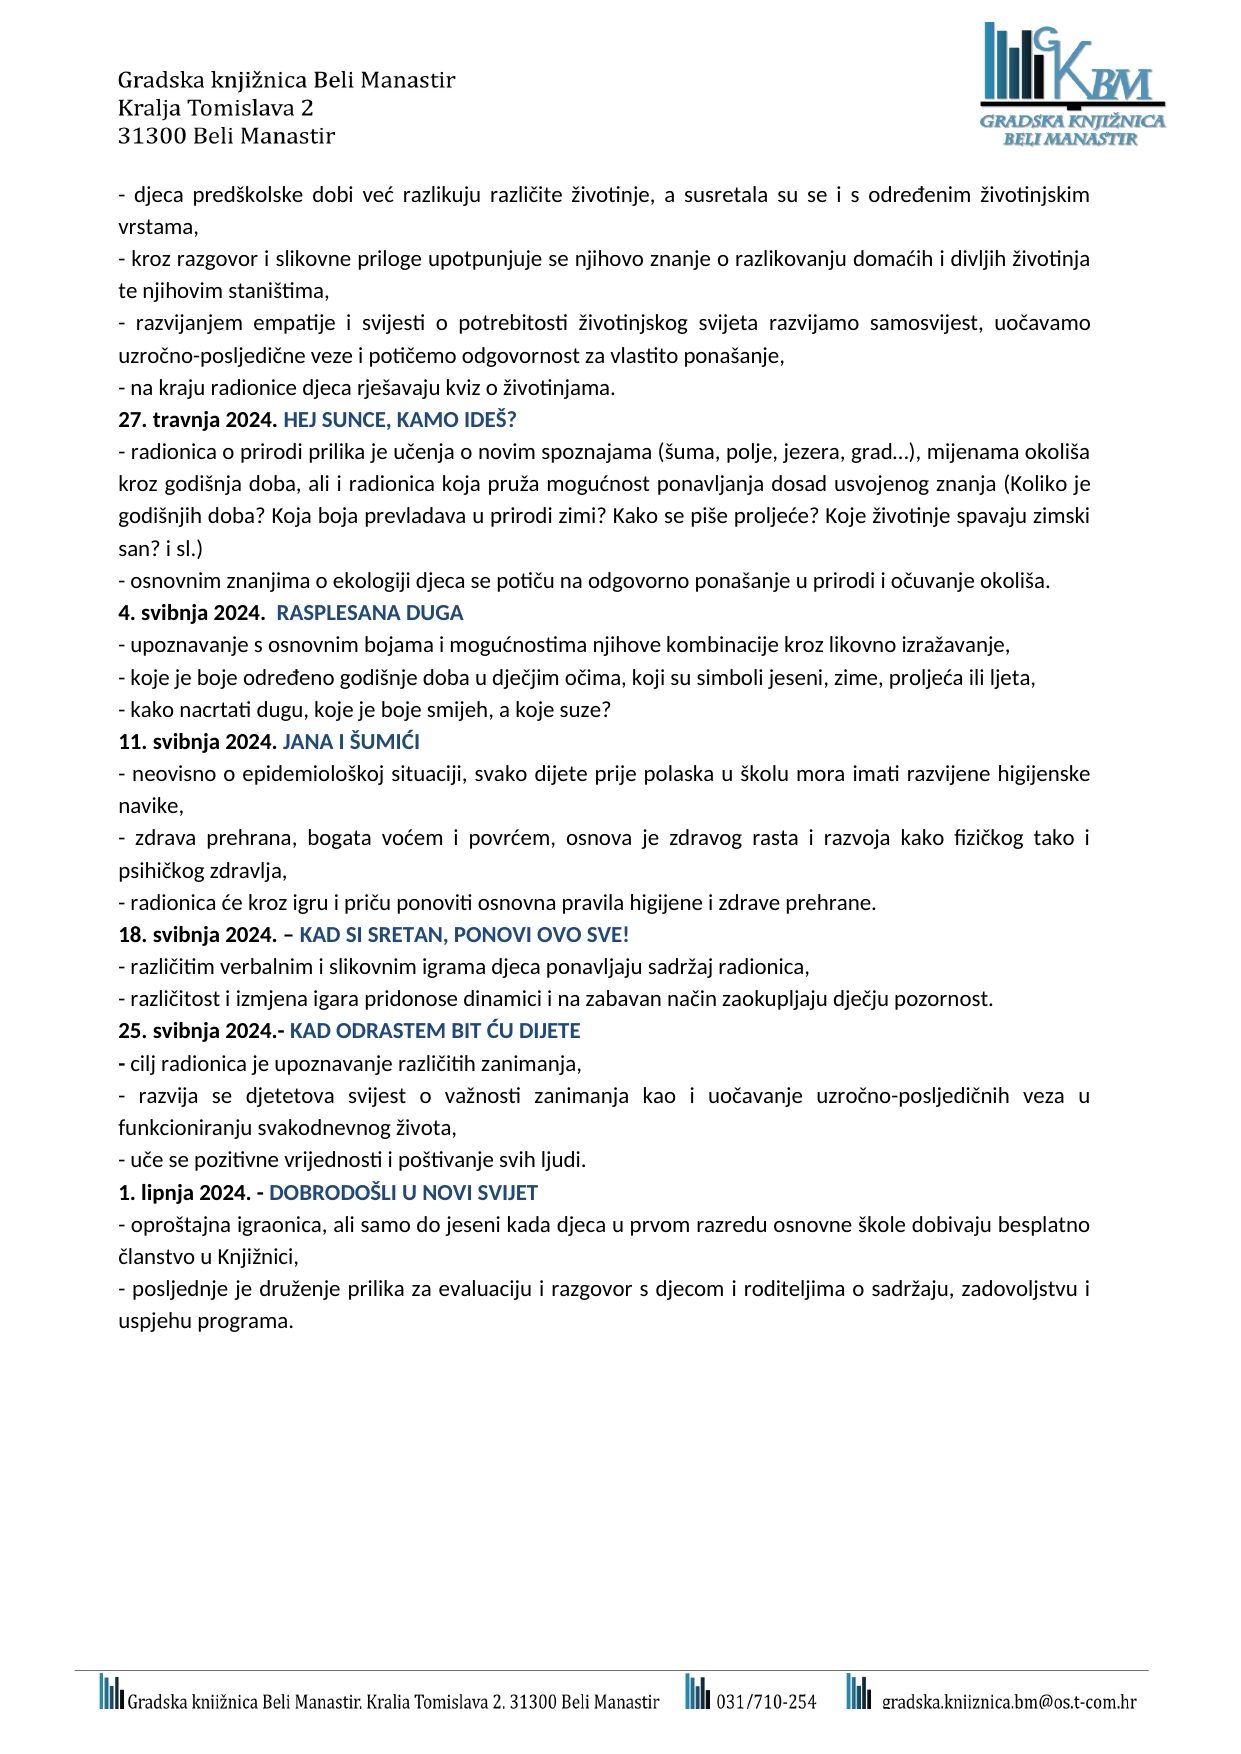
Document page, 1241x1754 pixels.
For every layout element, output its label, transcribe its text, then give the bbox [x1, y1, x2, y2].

text - zdrava prehrana, bogata voćem i povrćem, osnova je zdravog rasta i razvoja kako fizičkog tako i psihičkog zdravlja, [118, 823, 1093, 884]
text 1. lipnja 2024. - DOBRODOŠLI U NOVI SVIJET [118, 1178, 1093, 1206]
text - radionica o prirodi prilika je učenja o novim spoznajama (šuma, polje, jezera, grad…), mijenama okoliša kroz godišnja doba, ali i radionica koja pruža mogućnost ponavljanja dosad usvojenog znanja (Koliko je godišnjih doba? Koja boja prevladava u prirodi zimi? Kako se piše proljeće? Koje životinje spavaju zimski san? i sl.) [118, 437, 1093, 562]
picture [74, 1670, 1149, 1709]
text - oproštajna igraonica, ali samo do jeseni kada djeca u prvom razredu osnovne škole dobivaju besplatno članstvo u Knjižnici, [118, 1210, 1093, 1270]
text - kako nacrtati dugu, koje je boje smijeh, a koje suze? [118, 695, 1093, 723]
text - djeca predškolske dobi već razlikuju različite životinje, a susretala su se i s određenim životinjskim vrstama, [118, 160, 1093, 240]
text - na kraju radionice djeca rješavaju kviz o životinjama. [118, 373, 1093, 401]
text 27. travnja 2024. HEJ SUNCE, KAMO IDEŠ? [118, 405, 1093, 433]
text 18. svibnja 2024. – KAD SI SRETAN, PONOVI OVO SVE! [118, 920, 1093, 948]
text - razvijanjem empatije i svijesti o potrebitosti životinjskog svijeta razvijamo samosvijest, uočavamo uzročno-posljedične veze i potičemo odgovornost za vlastito ponašanje, [118, 308, 1093, 369]
text - osnovnim znanjima o ekologiji djeca se potiču na odgovorno ponašanje u prirodi i očuvanje okoliša. [118, 566, 1093, 594]
text 4. svibnja 2024. RASPLESANA DUGA [118, 598, 1093, 626]
text - posljednje je druženje prilika za evaluaciju i razgovor s djecom i roditeljima o sadržaju, zadovoljstvu i uspjehu programa. [118, 1274, 1093, 1334]
text - upoznavanje s osnovnim bojama i mogućnostima njihove kombinacije kroz likovno izražavanje, [118, 630, 1093, 658]
text - koje je boje određeno godišnje doba u dječjim očima, koji su simboli jeseni, zime, proljeća ili ljeta, [118, 663, 1093, 691]
text - različitost i izmjena igara pridonose dinamici i na zabavan način zaokupljaju dječju pozornost. [118, 984, 1093, 1012]
text 11. svibnja 2024. JANA I ŠUMIĆI [118, 727, 1093, 755]
text - cilj radionica je upoznavanje različitih zanimanja, [118, 1049, 1093, 1077]
text 25. svibnja 2024.- KAD ODRASTEM BIT ĆU DIJETE [118, 1017, 1093, 1045]
text - radionica će kroz igru i priču ponoviti osnovna pravila higijene i zdrave prehrane. [118, 888, 1093, 916]
text - različitim verbalnim i slikovnim igrama djeca ponavljaju sadržaj radionica, [118, 952, 1093, 980]
text - neovisno o epidemiološkoj situaciji, svako dijete prije polaska u školu mora imati razvijene higijenske navike, [118, 759, 1093, 819]
text - razvija se djetetova svijest o važnosti zanimanja kao i uočavanje uzročno-posljedičnih veza u funkcioniranju svakodnevnog života, [118, 1081, 1093, 1141]
text - kroz razgovor i slikovne priloge upotpunjuje se njihovo znanje o razlikovanju domaćih i divljih životinja te njihovim staništima, [118, 244, 1093, 304]
text - uče se pozitivne vrijednosti i poštivanje svih ljudi. [118, 1145, 1093, 1173]
picture [108, 22, 1183, 160]
